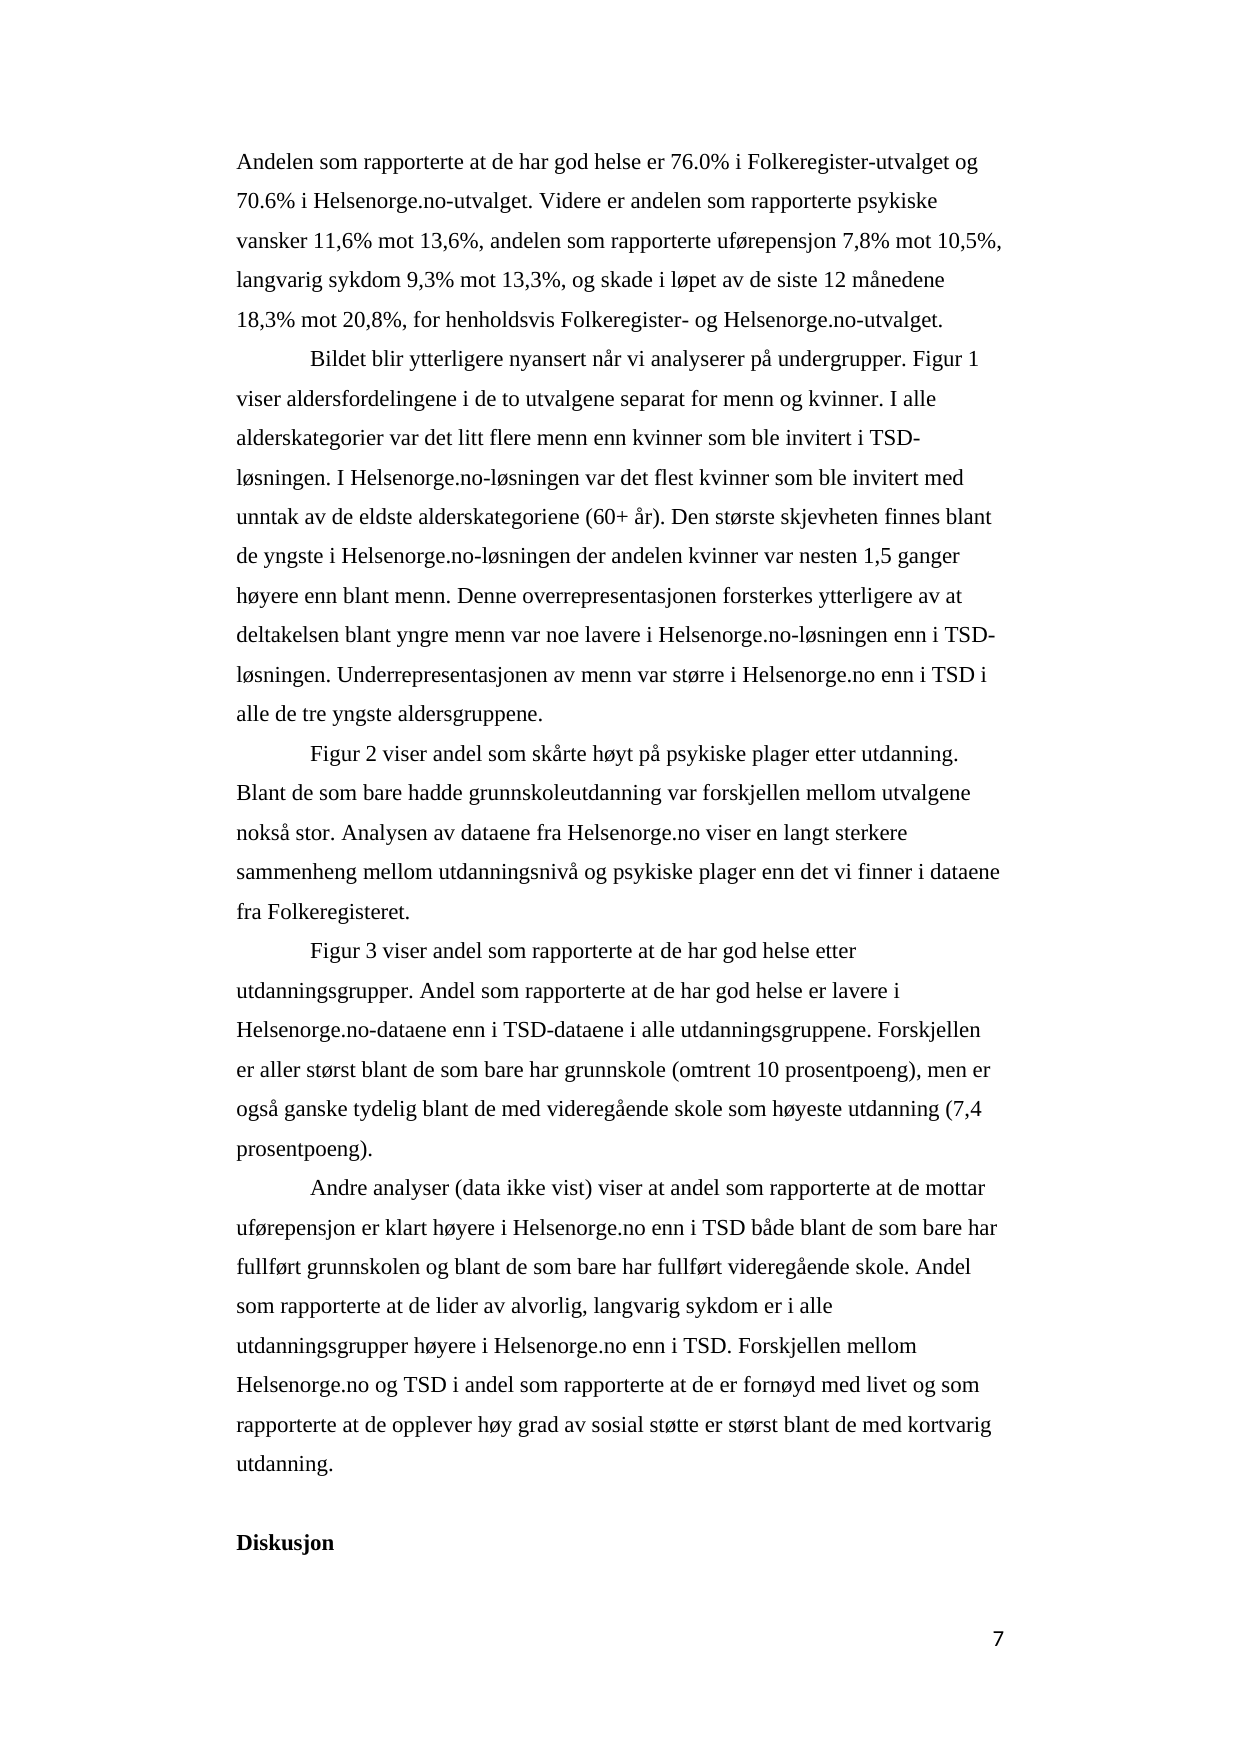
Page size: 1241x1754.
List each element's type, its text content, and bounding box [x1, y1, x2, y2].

text Figur 3 viser andel som rapporterte at de har god helse etter utdanningsgrupper. Andel som rapporterte at de har god helse er lavere i Helsenorge.no-dataene enn i TSD-dataene i alle utdanningsgruppene. Forskjellen er aller størst blant de som bare har grunnskole (omtrent 10 prosentpoeng), men er også ganske tydelig blant de med videregående skole som høyeste utdanning (7,4 prosentpoeng). [236, 937, 1004, 1161]
text Andre analyser (data ikke vist) viser at andel som rapporterte at de mottar uførepensjon er klart høyere i Helsenorge.no enn i TSD både blant de som bare har fullført grunnskolen og blant de som bare har fullført videregående skole. Andel som rapporterte at de lider av alvorlig, langvarig sykdom er i alle utdanningsgrupper høyere i Helsenorge.no enn i TSD. Forskjellen mellom Helsenorge.no og TSD i andel som rapporterte at de er fornøyd med livet og som rapporterte at de opplever høy grad av sosial støtte er størst blant de med kortvarig utdanning. [236, 1174, 1004, 1477]
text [236, 148, 1004, 332]
text Bildet blir ytterligere nyansert når vi analyserer på undergrupper. Figur 1 viser aldersfordelingene i de to utvalgene separat for menn og kvinner. I alle alderskategorier var det litt flere menn enn kvinner som ble invitert i TSD-løsningen. I Helsenorge.no-løsningen var det flest kvinner som ble invitert med unntak av de eldste alderskategoriene (60+ år). Den største skjevheten finnes blant de yngste i Helsenorge.no-løsningen der andelen kvinner var nesten 1,5 ganger høyere enn blant menn. Denne overrepresentasjonen forsterkes ytterligere av at deltakelsen blant yngre menn var noe lavere i Helsenorge.no-løsningen enn i TSD-løsningen. Underrepresentasjonen av menn var større i Helsenorge.no enn i TSD i alle de tre yngste aldersgruppene. [236, 345, 1004, 727]
text Figur 2 viser andel som skårte høyt på psykiske plager etter utdanning. Blant de som bare hadde grunnskoleutdanning var forskjellen mellom utvalgene nokså stor. Analysen av dataene fra Helsenorge.no viser en langt sterkere sammenheng mellom utdanningsnivå og psykiske plager enn det vi finner i dataene fra Folkeregisteret. [236, 740, 1004, 924]
text Diskusjon [236, 1529, 1004, 1556]
